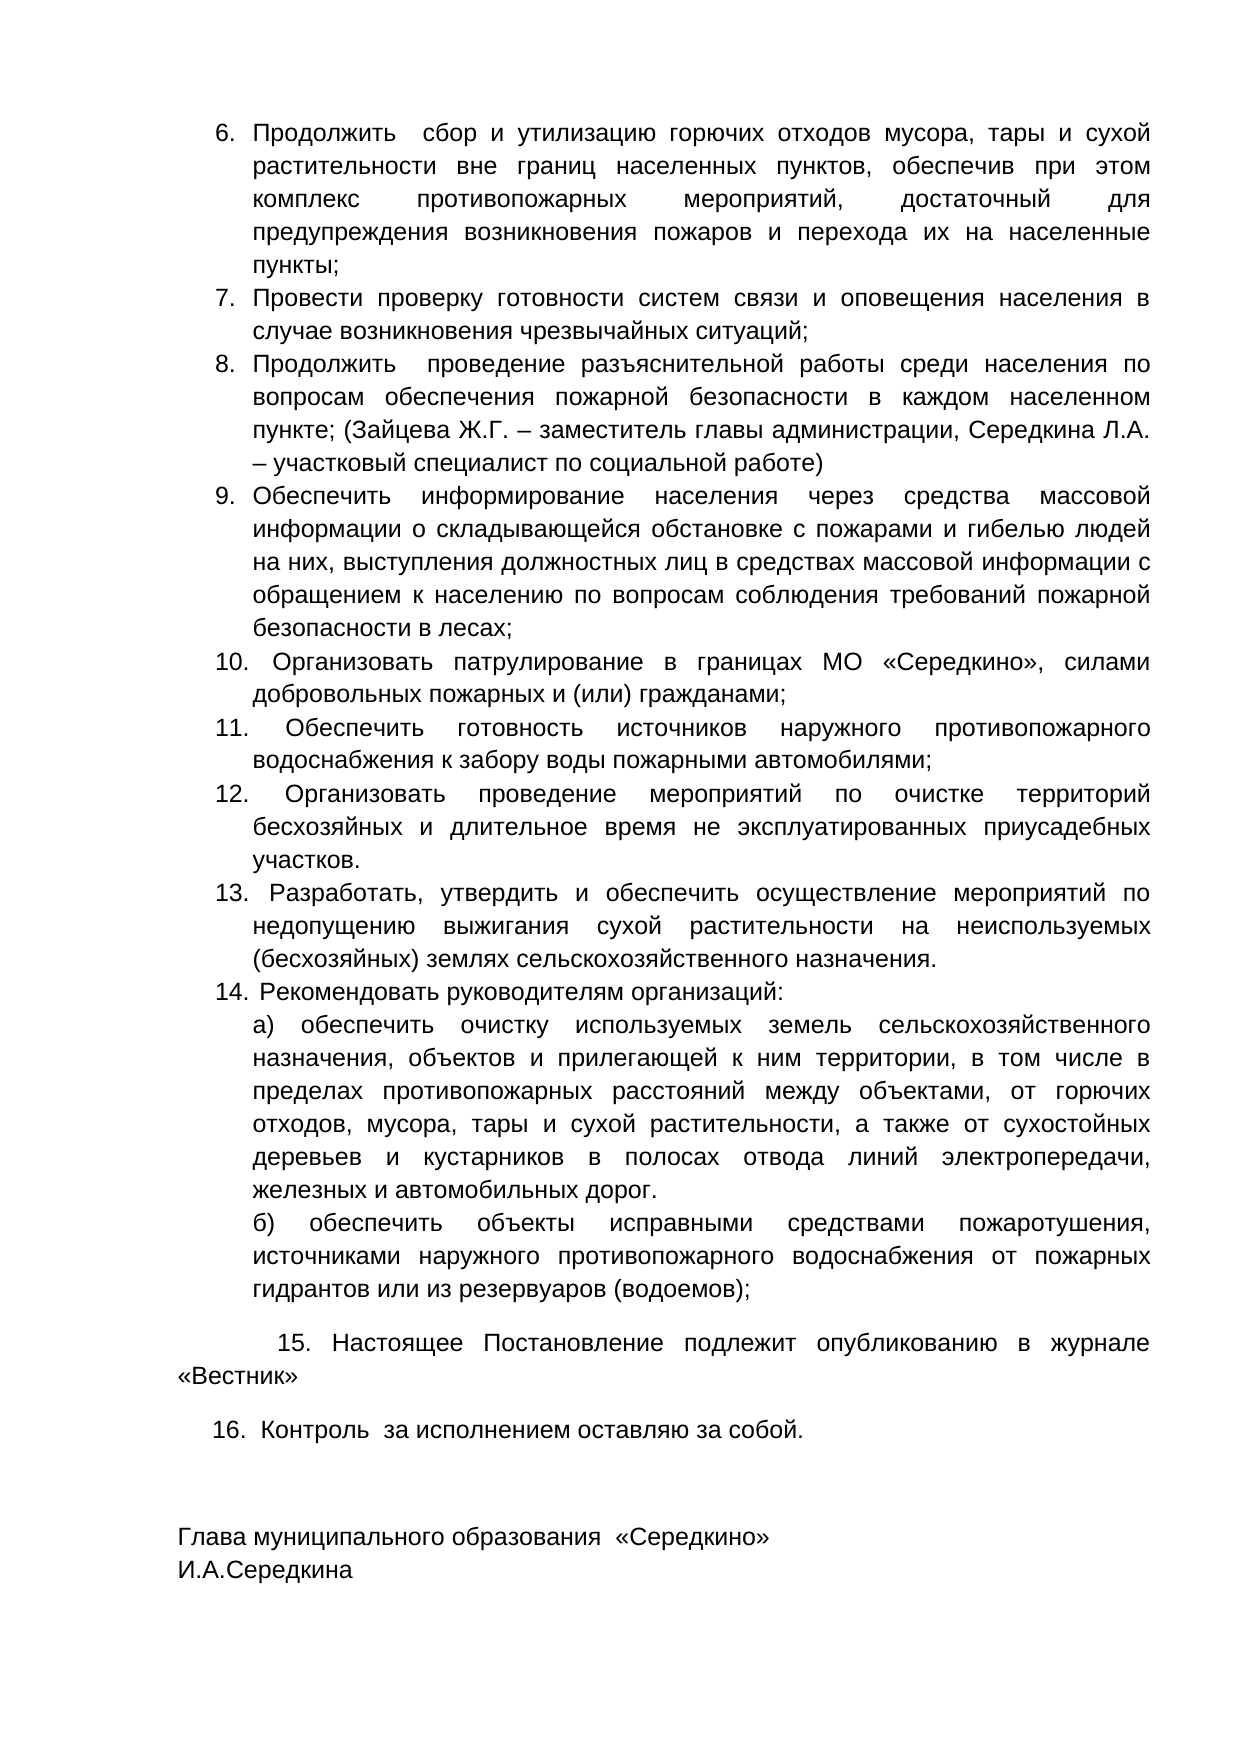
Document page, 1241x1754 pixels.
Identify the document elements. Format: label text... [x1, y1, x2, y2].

list Провести проверку готовности систем связи и оповещения населения в случае возникновения чрезвычайных ситуаций; [215, 283, 1152, 345]
list Разработать, утвердить и обеспечить осуществление мероприятий по недопущению выжигания сухой растительности на неиспользуемых (бесхозяйных) землях сельскохозяйственного назначения. [215, 878, 1152, 972]
list Организовать патрулирование в границах МО «Середкино», силами добровольных пожарных и (или) гражданами; [215, 646, 1152, 708]
list Обеспечить готовность источников наружного противопожарного водоснабжения к забору воды пожарными автомобилями; [215, 712, 1152, 774]
list Организовать проведение мероприятий по очистке территорий бесхозяйных и длительное время не эксплуатированных приусадебных участков. [215, 778, 1152, 873]
list а) обеспечить очистку используемых земель сельскохозяйственного назначения, объектов и прилегающей к ним территории, в том числе в пределах противопожарных расстояний между объектами, от горючих отходов, мусора, тары и сухой растительности, а также от сухостойных деревьев и кустарников в полосах отвода линий электропередачи, железных и автомобильных дорог. [252, 1010, 1152, 1203]
list Рекомендовать руководителям организаций: [215, 977, 1152, 1005]
text Глава муниципального образования «Середкино» И.А.Середкина [177, 1522, 1152, 1584]
text 16. Контроль за исполнением оставляю за собой. [177, 1414, 1152, 1443]
list Обеспечить информирование населения через средства массовой информации о складывающейся обстановке с пожарами и гибелью людей на них, выступления должностных лиц в средствах массовой информации с обращением к населению по вопросам соблюдения требований пожарной безопасности в лесах; [215, 481, 1152, 642]
list б) обеспечить объекты исправными средствами пожаротушения, источниками наружного противопожарного водоснабжения от пожарных гидрантов или из резервуаров (водоемов); [252, 1208, 1152, 1303]
list Продолжить сбор и утилизацию горючих отходов мусора, тары и сухой растительности вне границ населенных пунктов, обеспечив при этом комплекс противопожарных мероприятий, достаточный для предупреждения возникновения пожаров и перехода их на населенные пункты; [215, 118, 1152, 279]
text 15. Настоящее Постановление подлежит опубликованию в журнале «Вестник» [177, 1328, 1152, 1389]
list Продолжить проведение разъяснительной работы среди населения по вопросам обеспечения пожарной безопасности в каждом населенном пункте; (Зайцева Ж.Г. – заместитель главы администрации, Середкина Л.А. – участковый специалист по социальной работе) [215, 349, 1152, 477]
